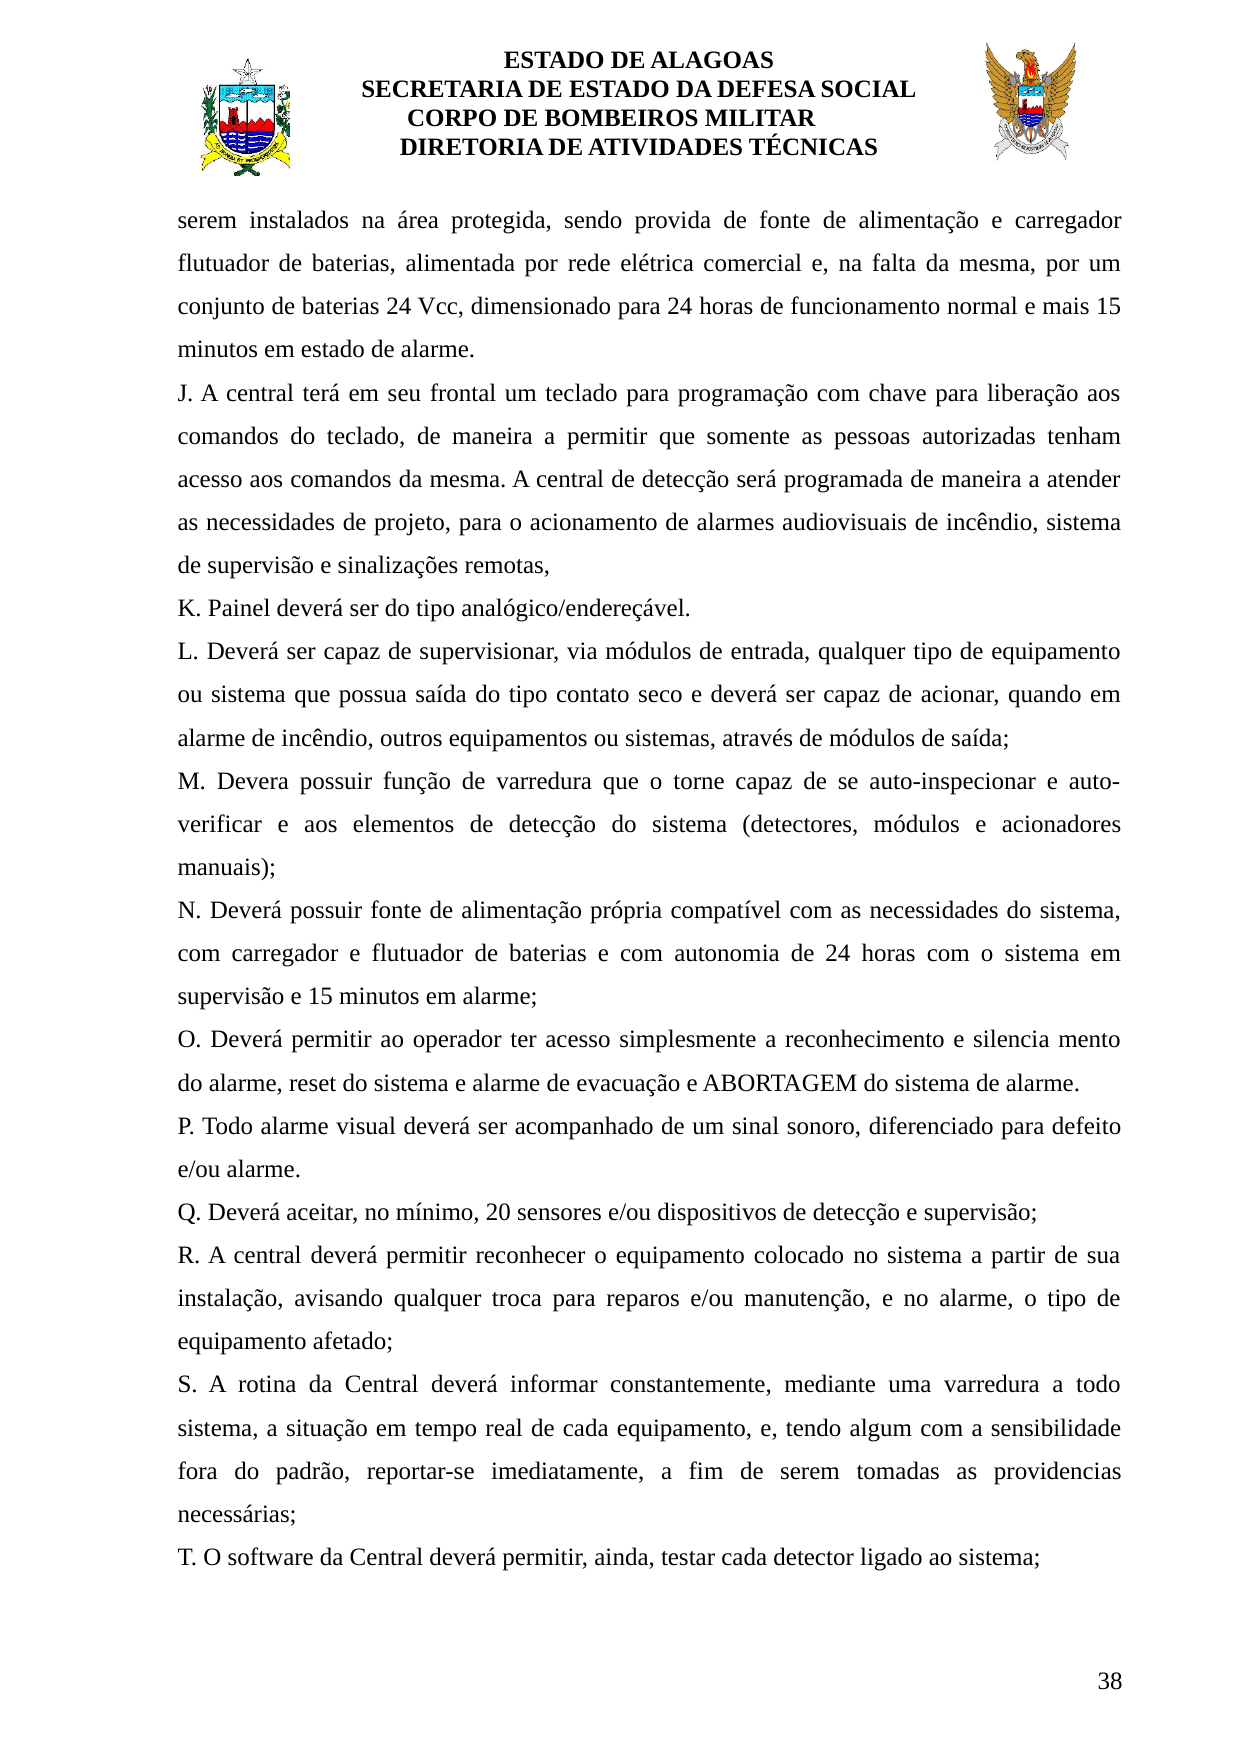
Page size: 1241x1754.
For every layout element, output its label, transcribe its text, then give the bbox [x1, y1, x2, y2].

text J. A central terá em seu frontal um teclado para programação com chave para liberação aos comandos do teclado, de maneira a permitir que somente as pessoas autorizadas tenham acesso aos comandos da mesma. A central de detecção será programada de maneira a atender as necessidades de projeto, para o acionamento de alarmes audiovisuais de incêndio, sistema de supervisão e sinalizações remotas, [177, 378, 1122, 579]
text Q. Deverá aceitar, no mínimo, 20 sensores e/ou dispositivos de detecção e supervisão; [177, 1197, 1122, 1226]
text T. O software da Central deverá permitir, ainda, testar cada detector ligado ao sistema; [177, 1542, 1122, 1571]
text R. A central deverá permitir reconhecer o equipamento colocado no sistema a partir de sua instalação, avisando qualquer troca para reparos e/ou manutenção, e no alarme, o tipo de equipamento afetado; [177, 1240, 1122, 1355]
picture [975, 36, 1086, 170]
text M. Devera possuir função de varredura que o torne capaz de se auto-inspecionar e auto-verificar e aos elementos de detecção do sistema (detectores, módulos e acionadores manuais); [177, 766, 1122, 881]
text K. Painel deverá ser do tipo analógico/endereçável. [177, 593, 1122, 622]
picture [199, 58, 290, 174]
text S. A rotina da Central deverá informar constantemente, mediante uma varredura a todo sistema, a situação em tempo real de cada equipamento, e, tendo algum com a sensibilidade fora do padrão, reportar-se imediatamente, a fim de serem tomadas as providencias necessárias; [177, 1369, 1122, 1528]
text N. Deverá possuir fonte de alimentação própria compatível com as necessidades do sistema, com carregador e flutuador de baterias e com autonomia de 24 horas com o sistema em supervisão e 15 minutos em alarme; [177, 895, 1122, 1010]
text O. Deverá permitir ao operador ter acesso simplesmente a reconhecimento e silencia mento do alarme, reset do sistema e alarme de evacuação e ABORTAGEM do sistema de alarme. [177, 1024, 1122, 1096]
text P. Todo alarme visual deverá ser acompanhado de um sinal sonoro, diferenciado para defeito e/ou alarme. [177, 1111, 1122, 1183]
text L. Deverá ser capaz de supervisionar, via módulos de entrada, qualquer tipo de equipamento ou sistema que possua saída do tipo contato seco e deverá ser capaz de acionar, quando em alarme de incêndio, outros equipamentos ou sistemas, através de módulos de saída; [177, 636, 1122, 751]
